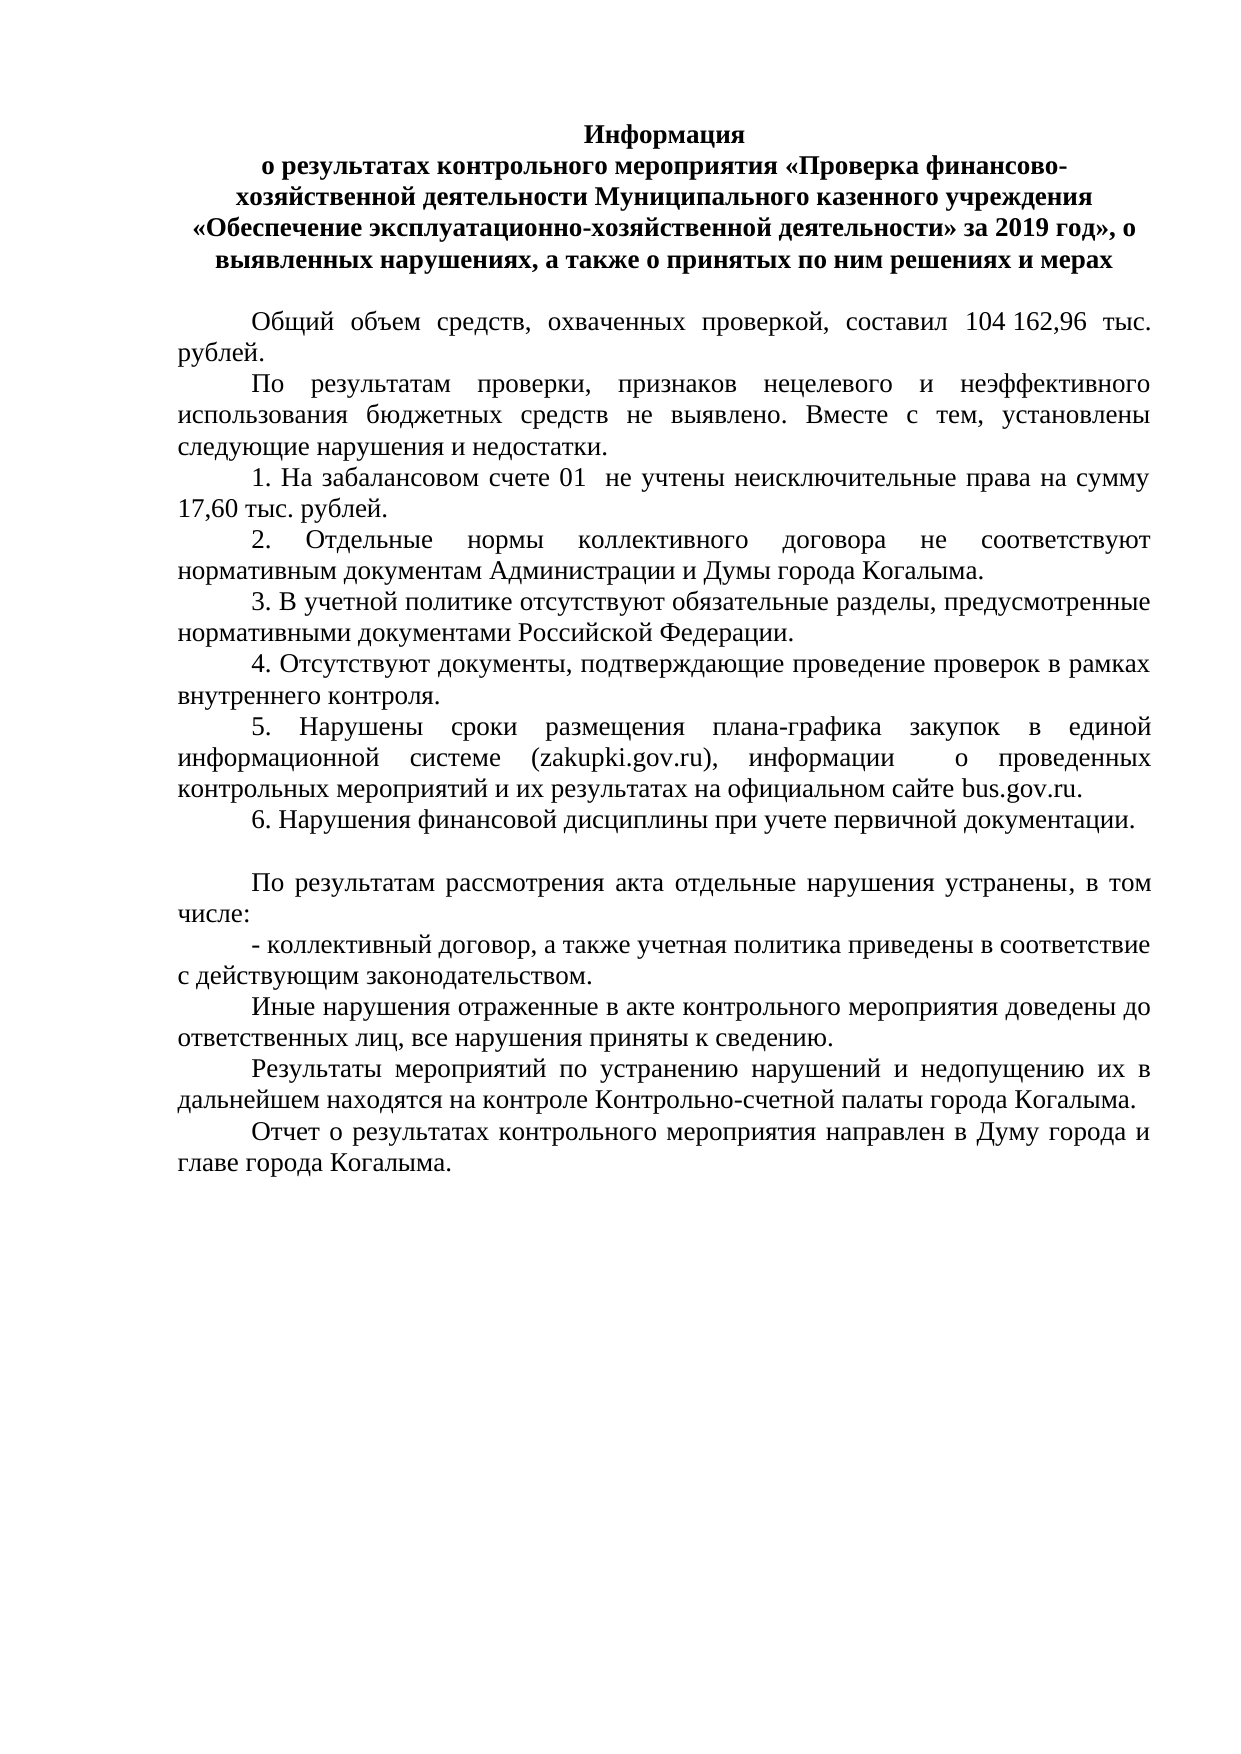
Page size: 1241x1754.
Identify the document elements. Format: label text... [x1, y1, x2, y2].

text о результатах контрольного мероприятия «Проверка финансово-хозяйственной деятельности Муниципального казенного учреждения «Обеспечение эксплуатационно-хозяйственной деятельности» за 2019 год», о выявленных нарушениях, а также о принятых по ним решениях и мерах [177, 149, 1152, 274]
text Информация [177, 118, 1152, 149]
text Общий объем средств, охваченных проверкой, составил 104 162,96 тыс. рублей. [177, 305, 1152, 367]
text - коллективный договор, а также учетная политика приведены в соответствие с действующим законодательством. [177, 928, 1152, 990]
text 4. Отсутствуют документы, подтверждающие проведение проверок в рамках внутреннего контроля. [177, 648, 1152, 710]
text По результатам рассмотрения акта отдельные нарушения устранены, в том числе: [177, 866, 1152, 928]
text Отчет о результатах контрольного мероприятия направлен в Думу города и главе города Когалыма. [177, 1115, 1152, 1177]
text 1. На забалансовом счете 01 не учтены неисключительные права на сумму 17,60 тыс. рублей. [177, 461, 1152, 523]
text 3. В учетной политике отсутствуют обязательные разделы, предусмотренные нормативными документами Российской Федерации. [177, 585, 1152, 648]
text 5. Нарушены сроки размещения плана-графика закупок в единой информационной системе (zakupki.gov.ru), информации о проведенных контрольных мероприятий и их результатах на официальном сайте bus.gov.ru. [177, 710, 1152, 803]
text По результатам проверки, признаков нецелевого и неэффективного использования бюджетных средств не выявлено. Вместе с тем, установлены следующие нарушения и недостатки. [177, 367, 1152, 461]
text 2. Отдельные нормы коллективного договора не соответствуют нормативным документам Администрации и Думы города Когалыма. [177, 523, 1152, 585]
text Иные нарушения отраженные в акте контрольного мероприятия доведены до ответственных лиц, все нарушения приняты к сведению. [177, 990, 1152, 1052]
text Результаты мероприятий по устранению нарушений и недопущению их в дальнейшем находятся на контроле Контрольно-счетной палаты города Когалыма. [177, 1052, 1152, 1115]
text 6. Нарушения финансовой дисциплины при учете первичной документации. [177, 803, 1152, 834]
